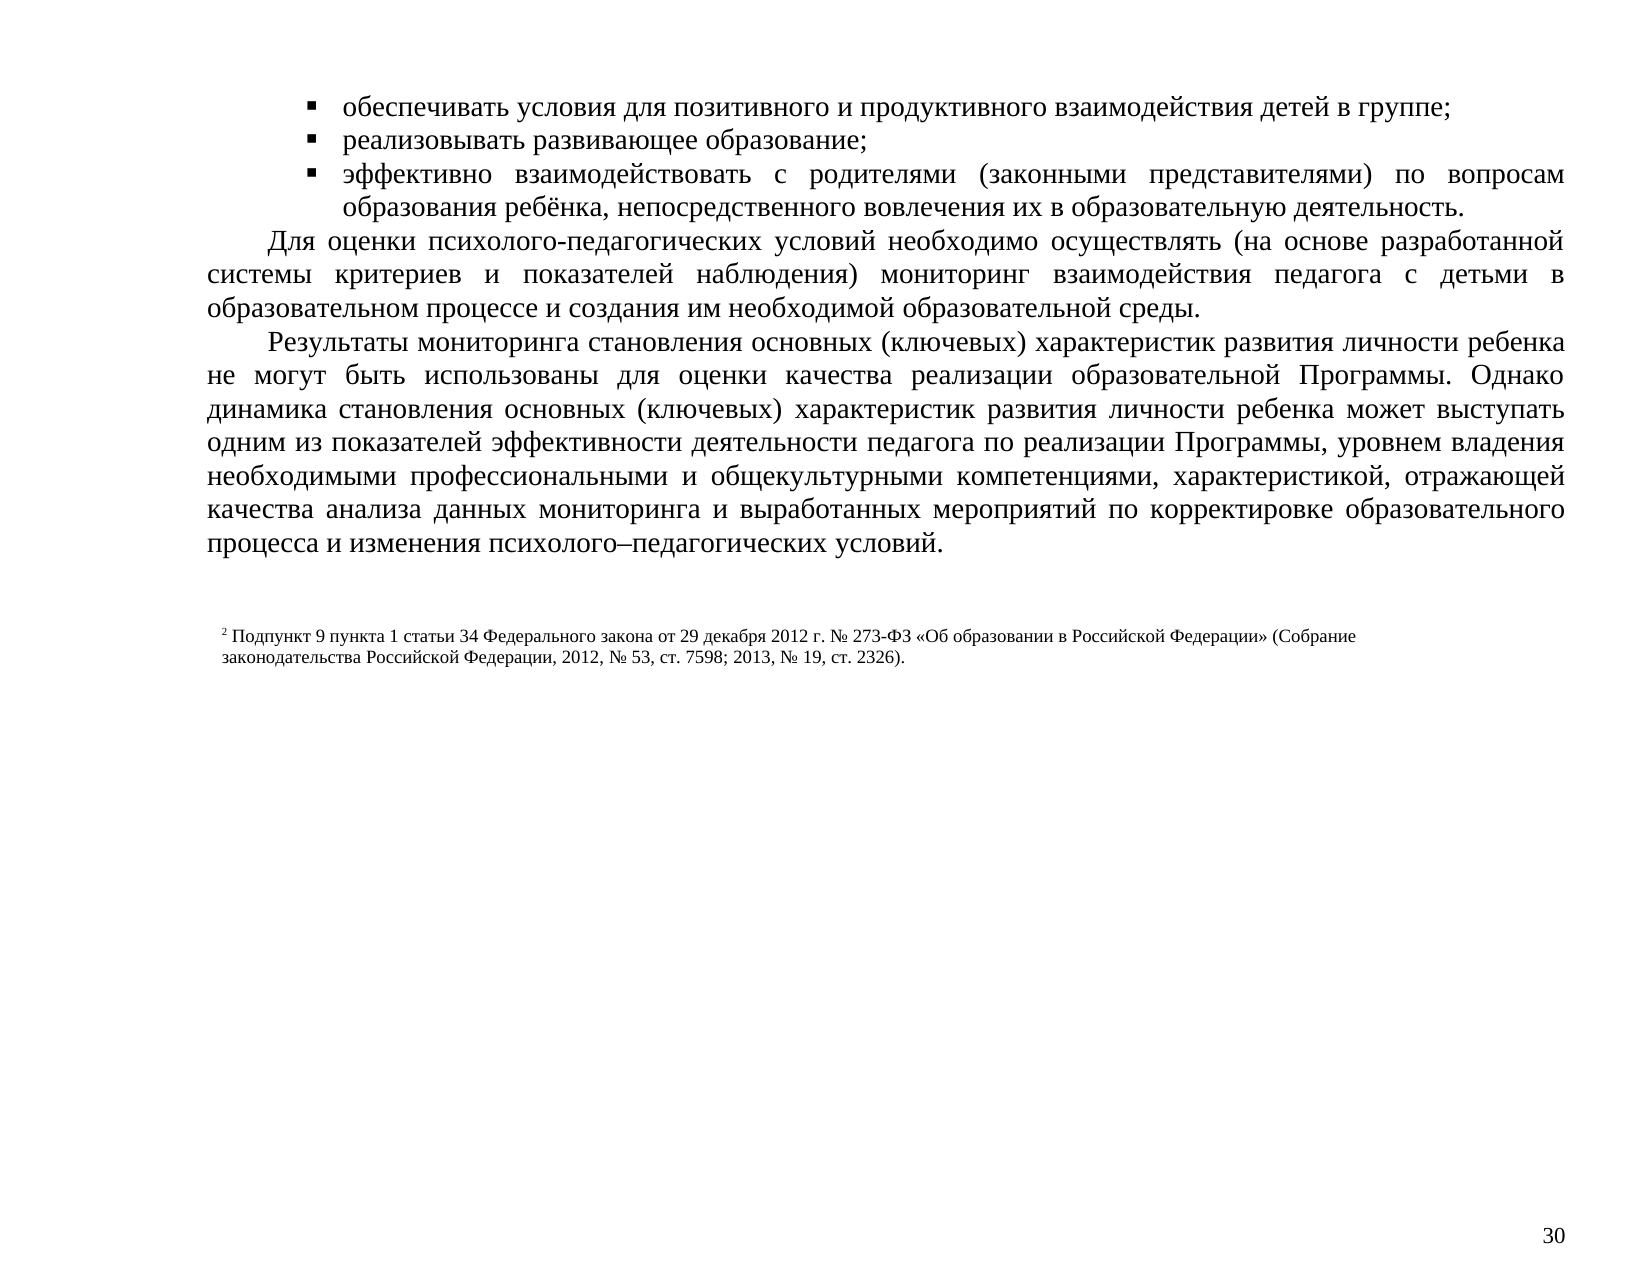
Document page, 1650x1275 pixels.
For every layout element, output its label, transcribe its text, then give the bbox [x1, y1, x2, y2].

list обеспечивать условия для позитивного и продуктивного взаимодействия детей в группе; [305, 89, 1565, 122]
list реализовывать развивающее образование; [305, 122, 1565, 156]
text 2 Подпункт 9 пункта 1 статьи 34 Федерального закона от 29 декабря 2012 г. № 273-ФЗ «Об образовании в Российской Федерации» (Собрание законодательства Российской Федерации, 2012, № 53, ст. 7598; 2013, № 19, ст. 2326). [222, 626, 1430, 668]
text Результаты мониторинга становления основных (ключевых) характеристик развития личности ребенка не могут быть использованы для оценки качества реализации образовательной Программы. Однако динамика становления основных (ключевых) характеристик развития личности ребенка может выступать одним из показателей эффективности деятельности педагога по реализации Программы, уровнем владения необходимыми профессиональными и общекультурными компетенциями, характеристикой, отражающей качества анализа данных мониторинга и выработанных мероприятий по корректировке образовательного процесса и изменения психолого–педагогических условий. [207, 324, 1565, 558]
text Для оценки психолого-педагогических условий необходимо осуществлять (на основе разработанной системы критериев и показателей наблюдения) мониторинг взаимодействия педагога с детьми в образовательном процессе и создания им необходимой образовательной среды. [207, 223, 1565, 324]
list эффективно взаимодействовать с родителями (законными представителями) по вопросам образования ребёнка, непосредственного вовлечения их в образовательную деятельность. [305, 156, 1565, 223]
